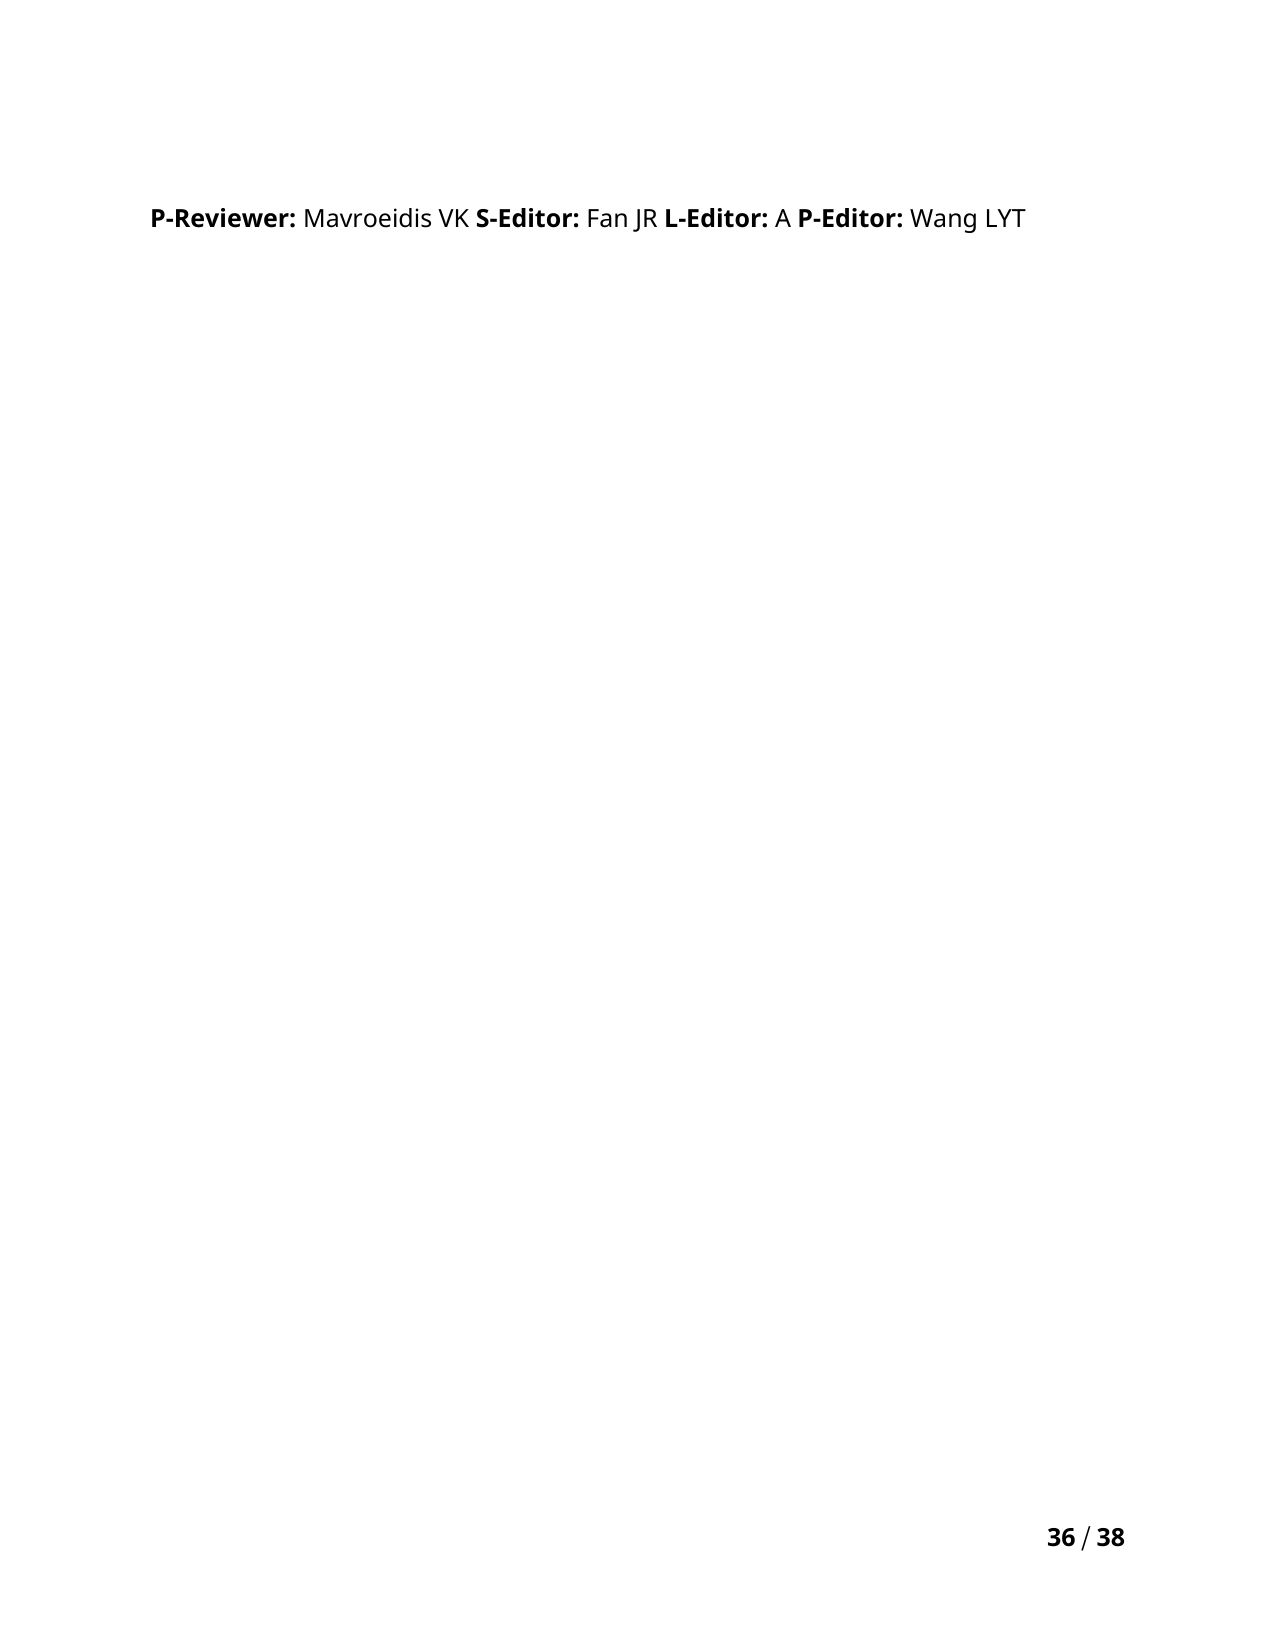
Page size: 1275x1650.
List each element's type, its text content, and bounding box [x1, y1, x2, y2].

text P-Reviewer: Mavroeidis VK S-Editor: Fan JR L-Editor: A P-Editor: Wang LYT [150, 201, 1125, 235]
